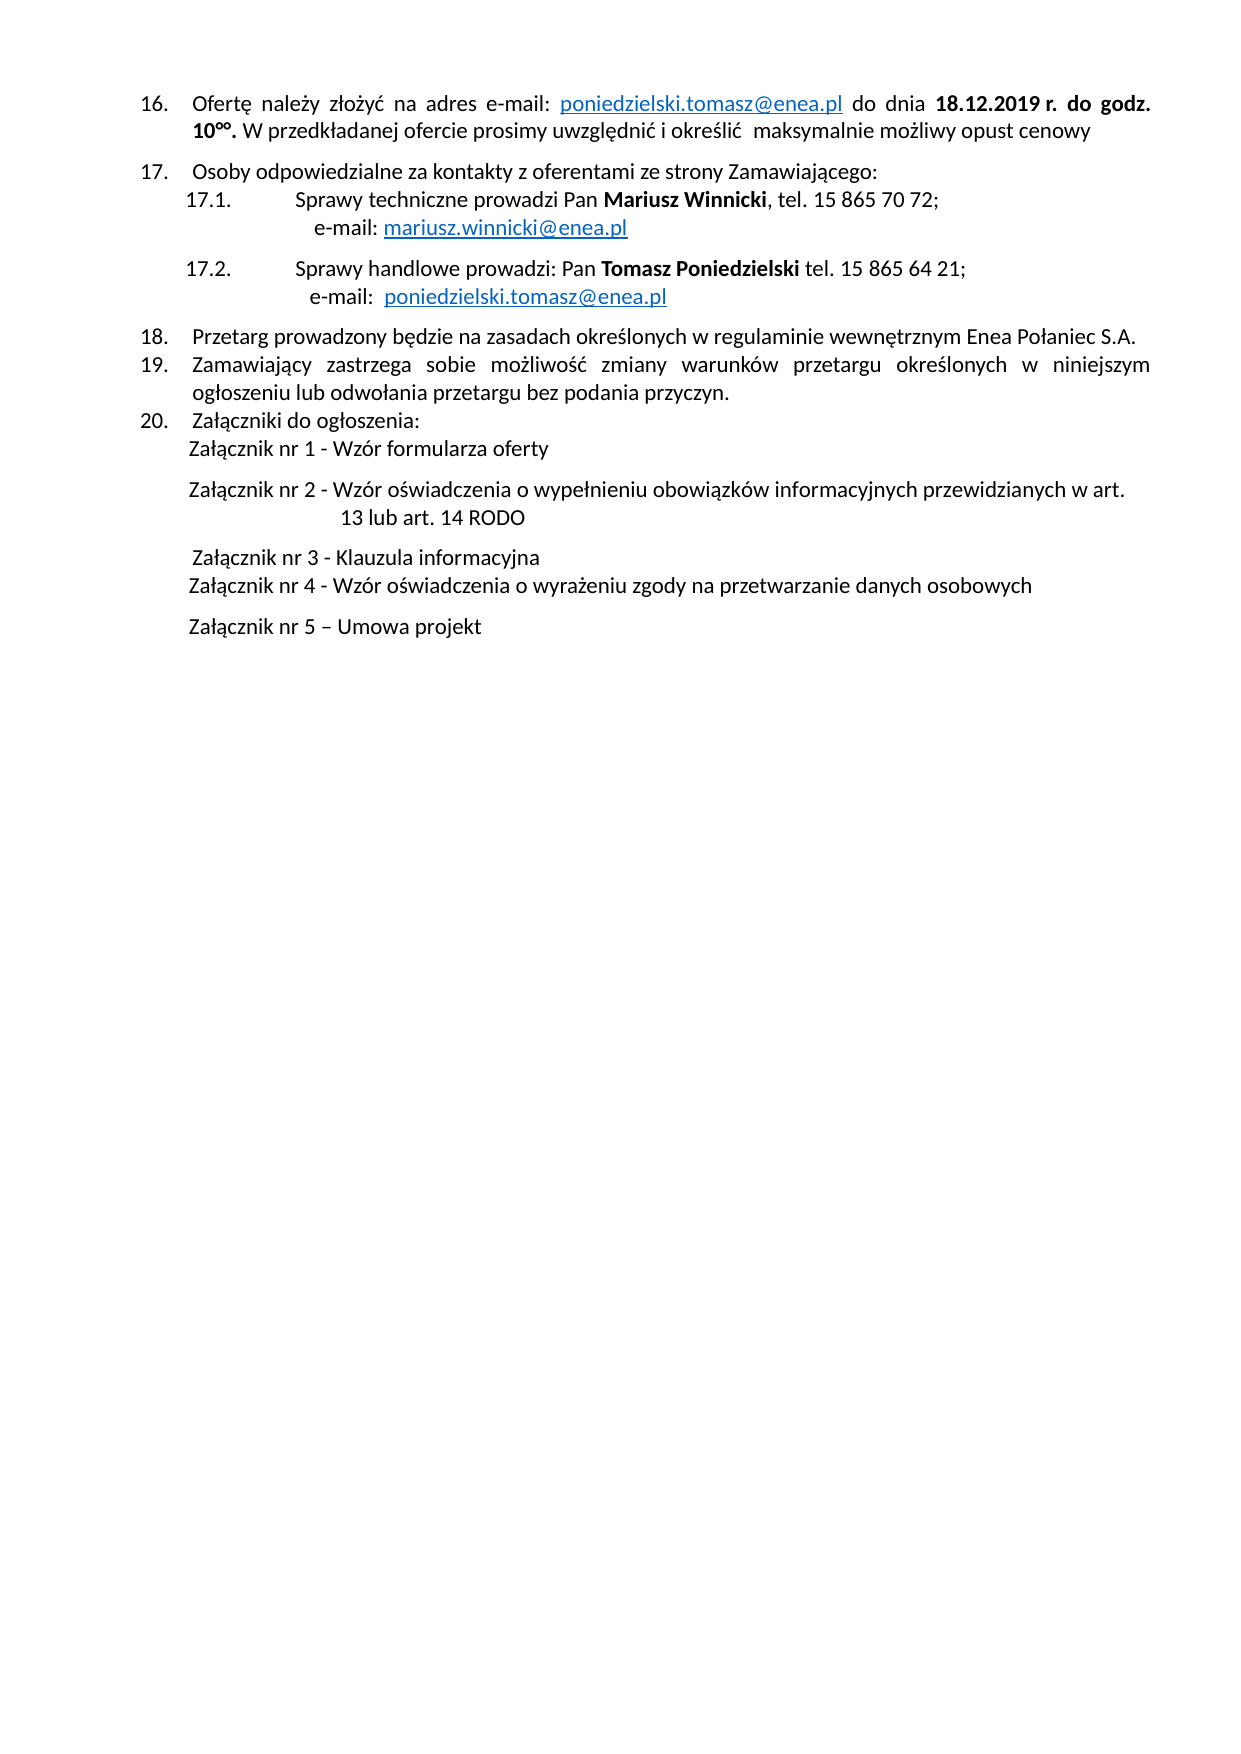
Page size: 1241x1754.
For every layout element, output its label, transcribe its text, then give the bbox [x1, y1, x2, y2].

subtitle Załączniki do ogłoszenia: [140, 406, 1152, 434]
subtitle Załącznik nr 4 - Wzór oświadczenia o wyrażeniu zgody na przetwarzanie danych osobowych [148, 571, 1152, 599]
subtitle Zamawiający zastrzega sobie możliwość zmiany warunków przetargu określonych w niniejszym ogłoszeniu lub odwołania przetargu bez podania przyczyn. [140, 350, 1152, 406]
subtitle Ofertę należy złożyć na adres e-mail: poniedzielski.tomasz@enea.pl do dnia 18.12.2019 r. do godz. 10°°. W przedkładanej ofercie prosimy uwzględnić i określić maksymalnie możliwy opust cenowy [140, 89, 1152, 145]
subtitle Przetarg prowadzony będzie na zasadach określonych w regulaminie wewnętrznym Enea Połaniec S.A. [140, 322, 1152, 350]
subtitle Załącznik nr 1 - Wzór formularza oferty [148, 434, 1152, 462]
subtitle e-mail: mariusz.winnicki@enea.pl [236, 213, 1152, 241]
text e-mail: poniedzielski.tomasz@enea.pl [221, 282, 1152, 310]
subtitle Sprawy techniczne prowadzi Pan Mariusz Winnicki, tel. 15 865 70 72; [185, 185, 1152, 213]
subtitle Sprawy handlowe prowadzi: Pan Tomasz Poniedzielski tel. 15 865 64 21; [185, 254, 1152, 282]
text Załącznik nr 2 - Wzór oświadczenia o wypełnieniu obowiązków informacyjnych przewidzianych w art. 13 lub art. 14 RODO [148, 475, 1152, 531]
text Załącznik nr 5 – Umowa projekt [148, 612, 1152, 640]
subtitle Osoby odpowiedzialne za kontakty z oferentami ze strony Zamawiającego: [140, 157, 1152, 185]
subtitle Załącznik nr 3 - Klauzula informacyjna [192, 543, 1152, 571]
